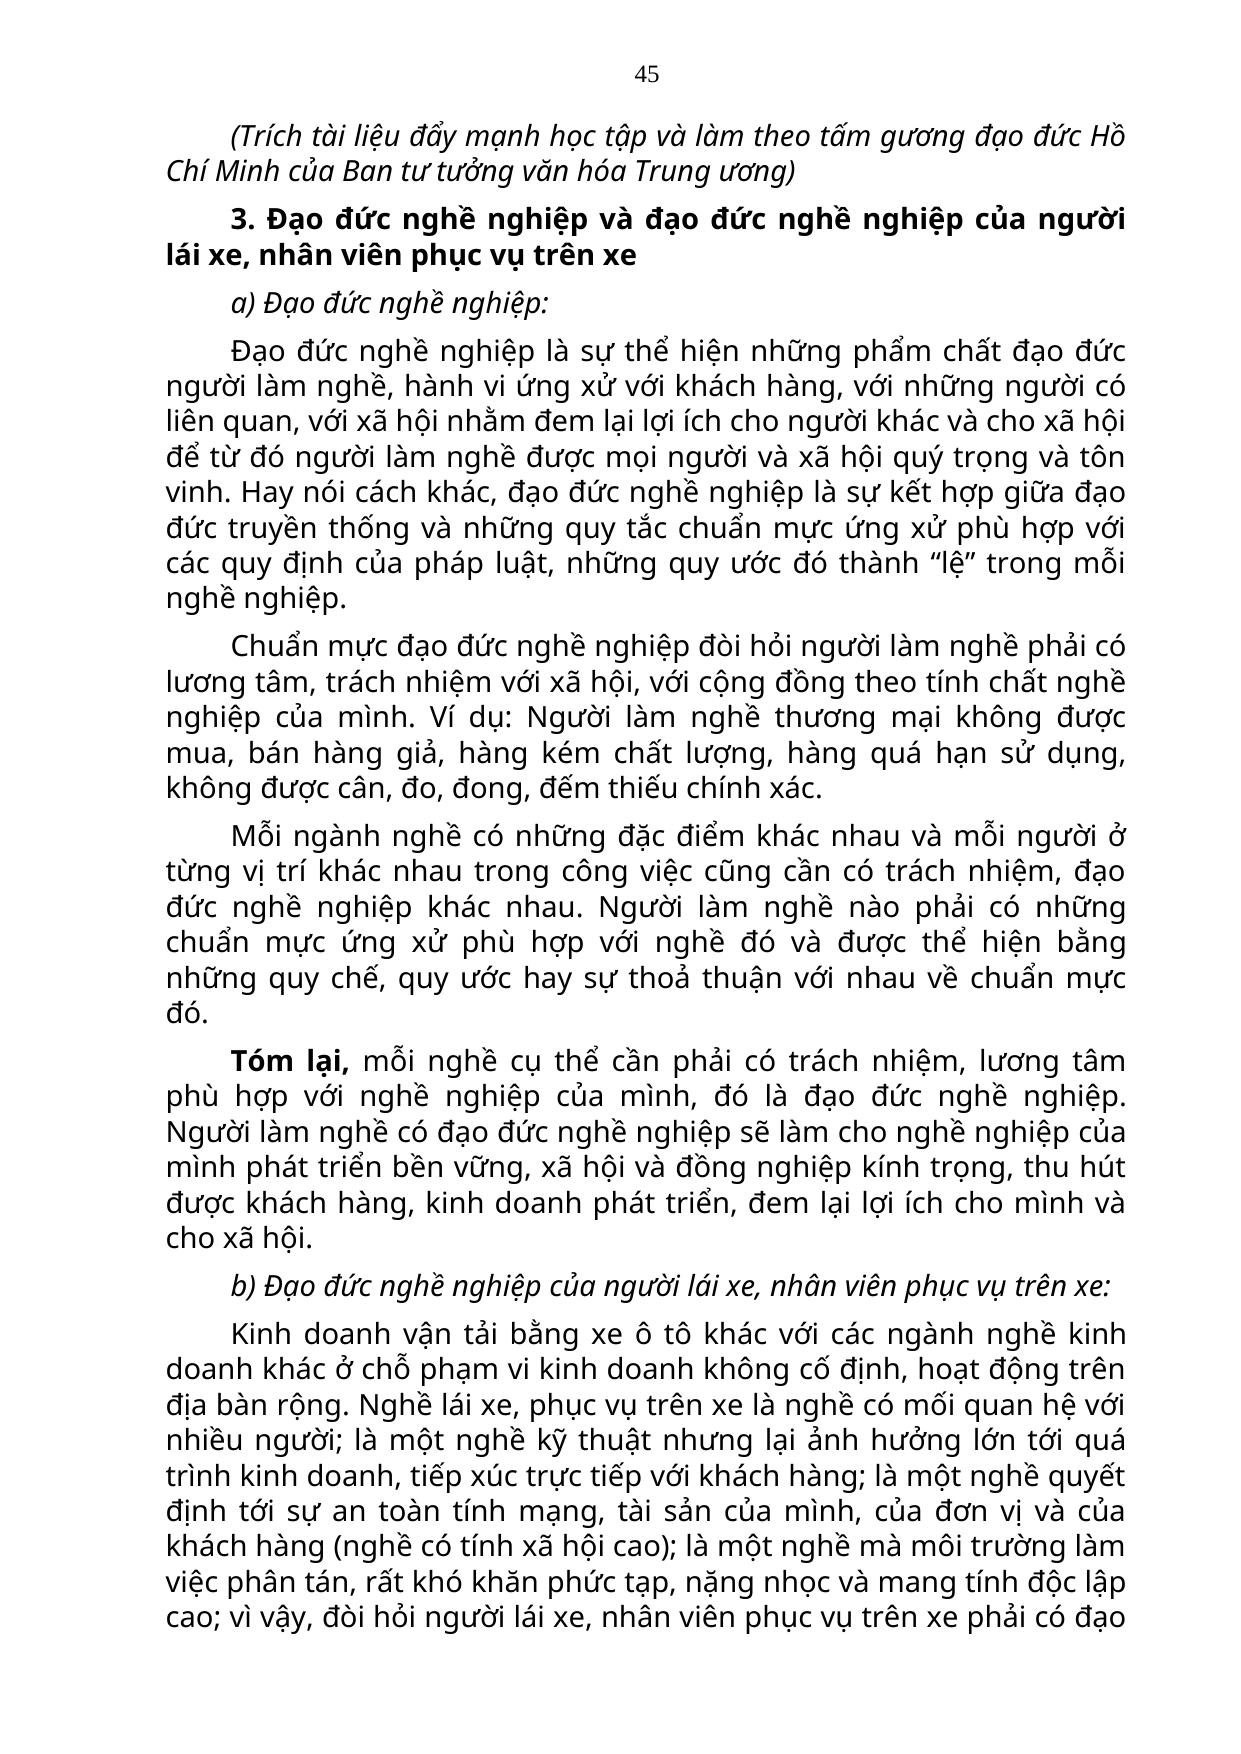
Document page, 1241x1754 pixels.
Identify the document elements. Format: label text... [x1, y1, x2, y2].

text a) Đạo đức nghề nghiệp: [165, 285, 1128, 320]
text Đạo đức nghề nghiệp là sự thể hiện những phẩm chất đạo đức người làm nghề, hành vi ứng xử với khách hàng, với những người có liên quan, với xã hội nhằm đem lại lợi ích cho người khác và cho xã hội để từ đó người làm nghề được mọi người và xã hội quý trọng và tôn vinh. Hay nói cách khác, đạo đức nghề nghiệp là sự kết hợp giữa đạo đức truyền thống và những quy tắc chuẩn mực ứng xử phù hợp với các quy định của pháp luật, những quy ước đó thành “lệ” trong mỗi nghề nghiệp. [165, 333, 1128, 616]
text b) Đạo đức nghề nghiệp của người lái xe, nhân viên phục vụ trên xe: [165, 1268, 1128, 1303]
text Mỗi ngành nghề có những đặc điểm khác nhau và mỗi người ở từng vị trí khác nhau trong công việc cũng cần có trách nhiệm, đạo đức nghề nghiệp khác nhau. Người làm nghề nào phải có những chuẩn mực ứng xử phù hợp với nghề đó và được thể hiện bằng những quy chế, quy ước hay sự thoả thuận với nhau về chuẩn mực đó. [165, 818, 1128, 1031]
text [165, 1316, 1128, 1635]
text Chuẩn mực đạo đức nghề nghiệp đòi hỏi người làm nghề phải có lương tâm, trách nhiệm với xã hội, với cộng đồng theo tính chất nghề nghiệp của mình. Ví dụ: Người làm nghề thương mại không được mua, bán hàng giả, hàng kém chất lượng, hàng quá hạn sử dụng, không được cân, đo, đong, đếm thiếu chính xác. [165, 628, 1128, 806]
text Tóm lại, mỗi nghề cụ thể cần phải có trách nhiệm, lương tâm phù hợp với nghề nghiệp của mình, đó là đạo đức nghề nghiệp. Người làm nghề có đạo đức nghề nghiệp sẽ làm cho nghề nghiệp của mình phát triển bền vững, xã hội và đồng nghiệp kính trọng, thu hút được khách hàng, kinh doanh phát triển, đem lại lợi ích cho mình và cho xã hội. [165, 1043, 1128, 1256]
text (Trích tài liệu đẩy mạnh học tập và làm theo tấm gương đạo đức Hồ Chí Minh của Ban tư tưởng văn hóa Trung ương) [165, 118, 1128, 189]
text 3. Đạo đức nghề nghiệp và đạo đức nghề nghiệp của người lái xe, nhân viên phục vụ trên xe [165, 201, 1128, 272]
